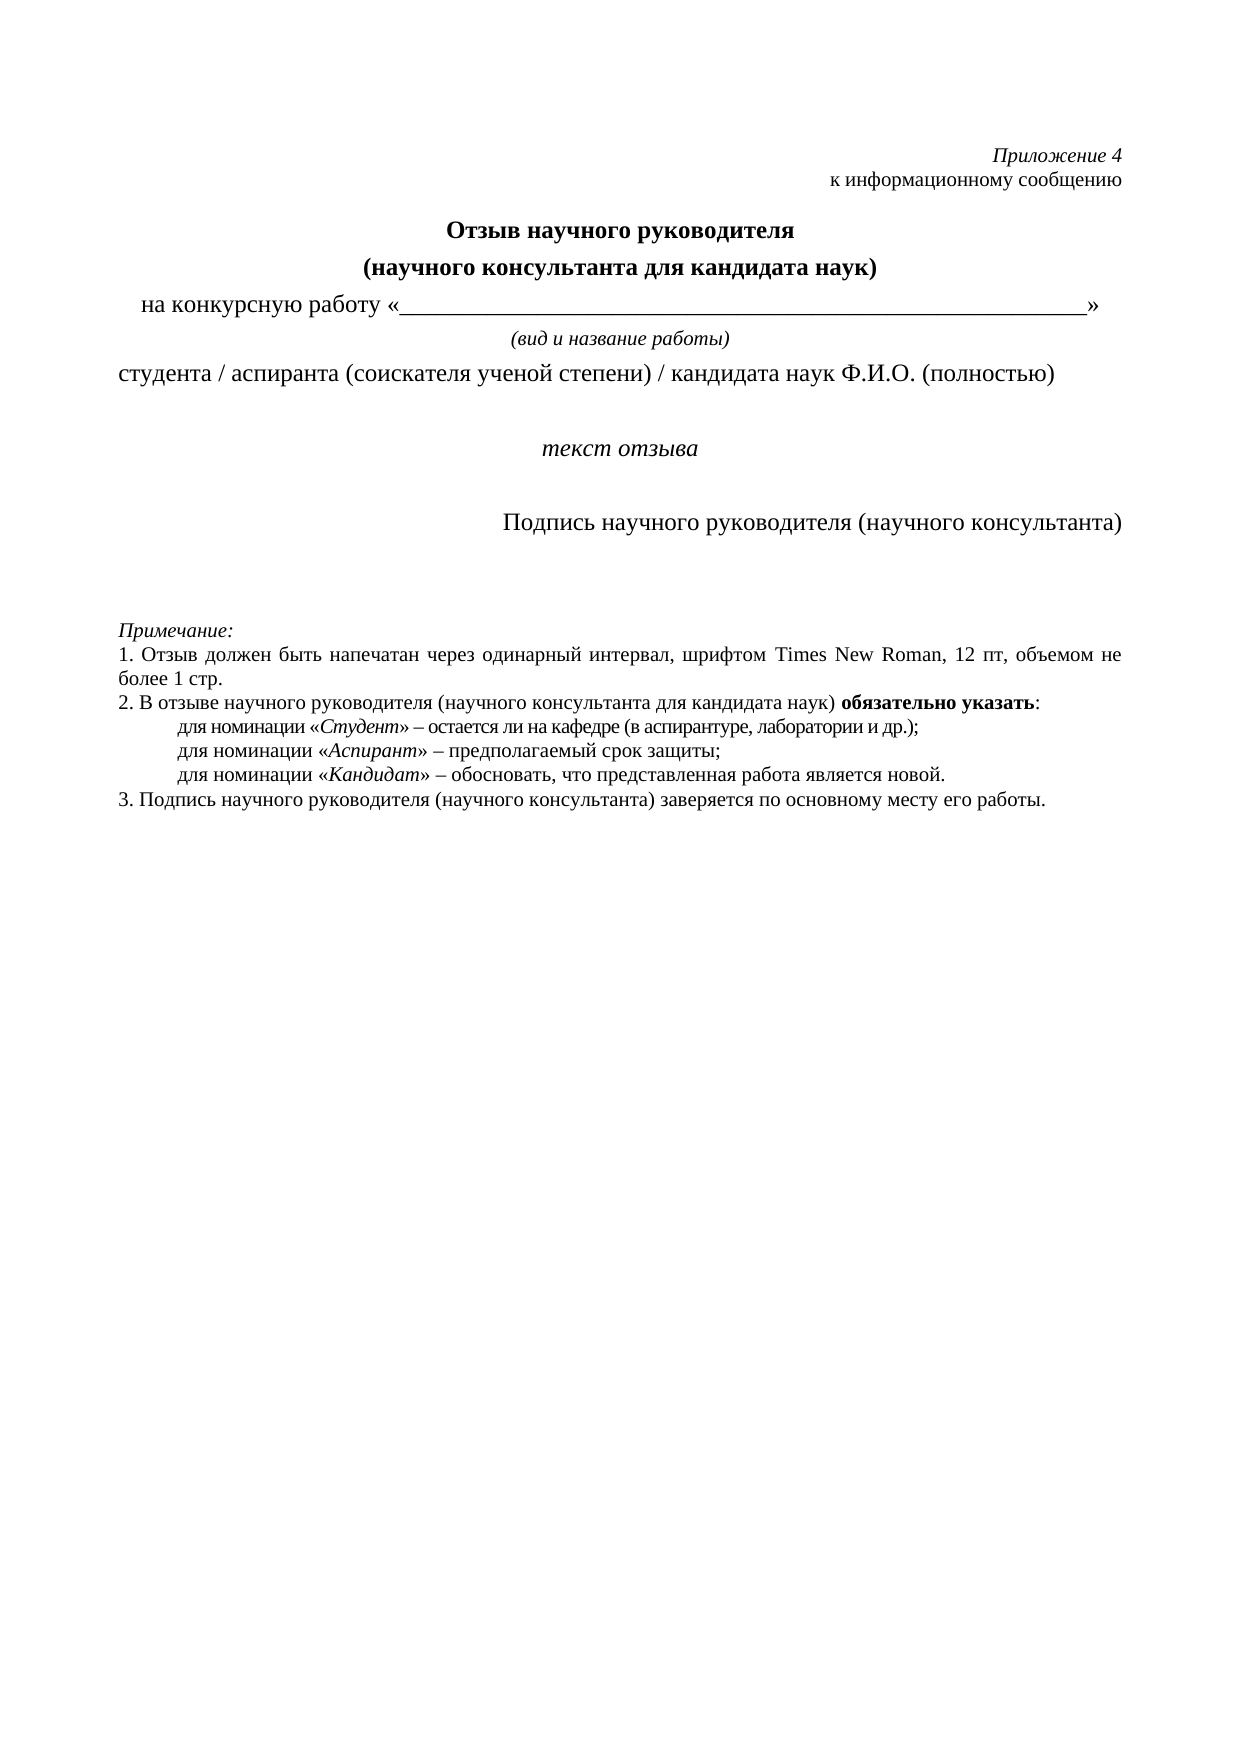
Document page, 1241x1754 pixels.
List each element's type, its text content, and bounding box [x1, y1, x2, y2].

text для номинации «Кандидат» – обосновать, что представленная работа является новой. [118, 762, 1122, 786]
text студента / аспиранта (соискателя ученой степени) / кандидата наук Ф.И.О. (полностью) [118, 358, 1122, 387]
text (вид и название работы) [118, 326, 1122, 350]
title Приложение 4 [118, 143, 1122, 167]
text Подпись научного руководителя (научного консультанта) [118, 507, 1122, 536]
text текст отзыва [118, 433, 1122, 461]
text 1. Отзыв должен быть напечатан через одинарный интервал, шрифтом Times New Roman, 12 пт, объемом не более 1 стр. [118, 642, 1122, 690]
text Примечание: [118, 618, 1122, 642]
text для номинации «Аспирант» – предполагаемый срок защиты; [118, 738, 1122, 762]
text (научного консультанта для кандидата наук) [118, 252, 1122, 281]
text 3. Подпись научного руководителя (научного консультанта) заверяется по основному месту его работы. [118, 786, 1122, 811]
text 2. В отзыве научного руководителя (научного консультанта для кандидата наук) обязательно указать: [118, 690, 1122, 714]
text Отзыв научного руководителя [118, 215, 1122, 243]
text к информационному сообщению [118, 167, 1122, 191]
text для номинации «Студент» – остается ли на кафедре (в аспирантуре, лаборатории и др.); [118, 714, 1122, 738]
text на конкурсную работу «_______________________________________________________» [118, 289, 1122, 318]
